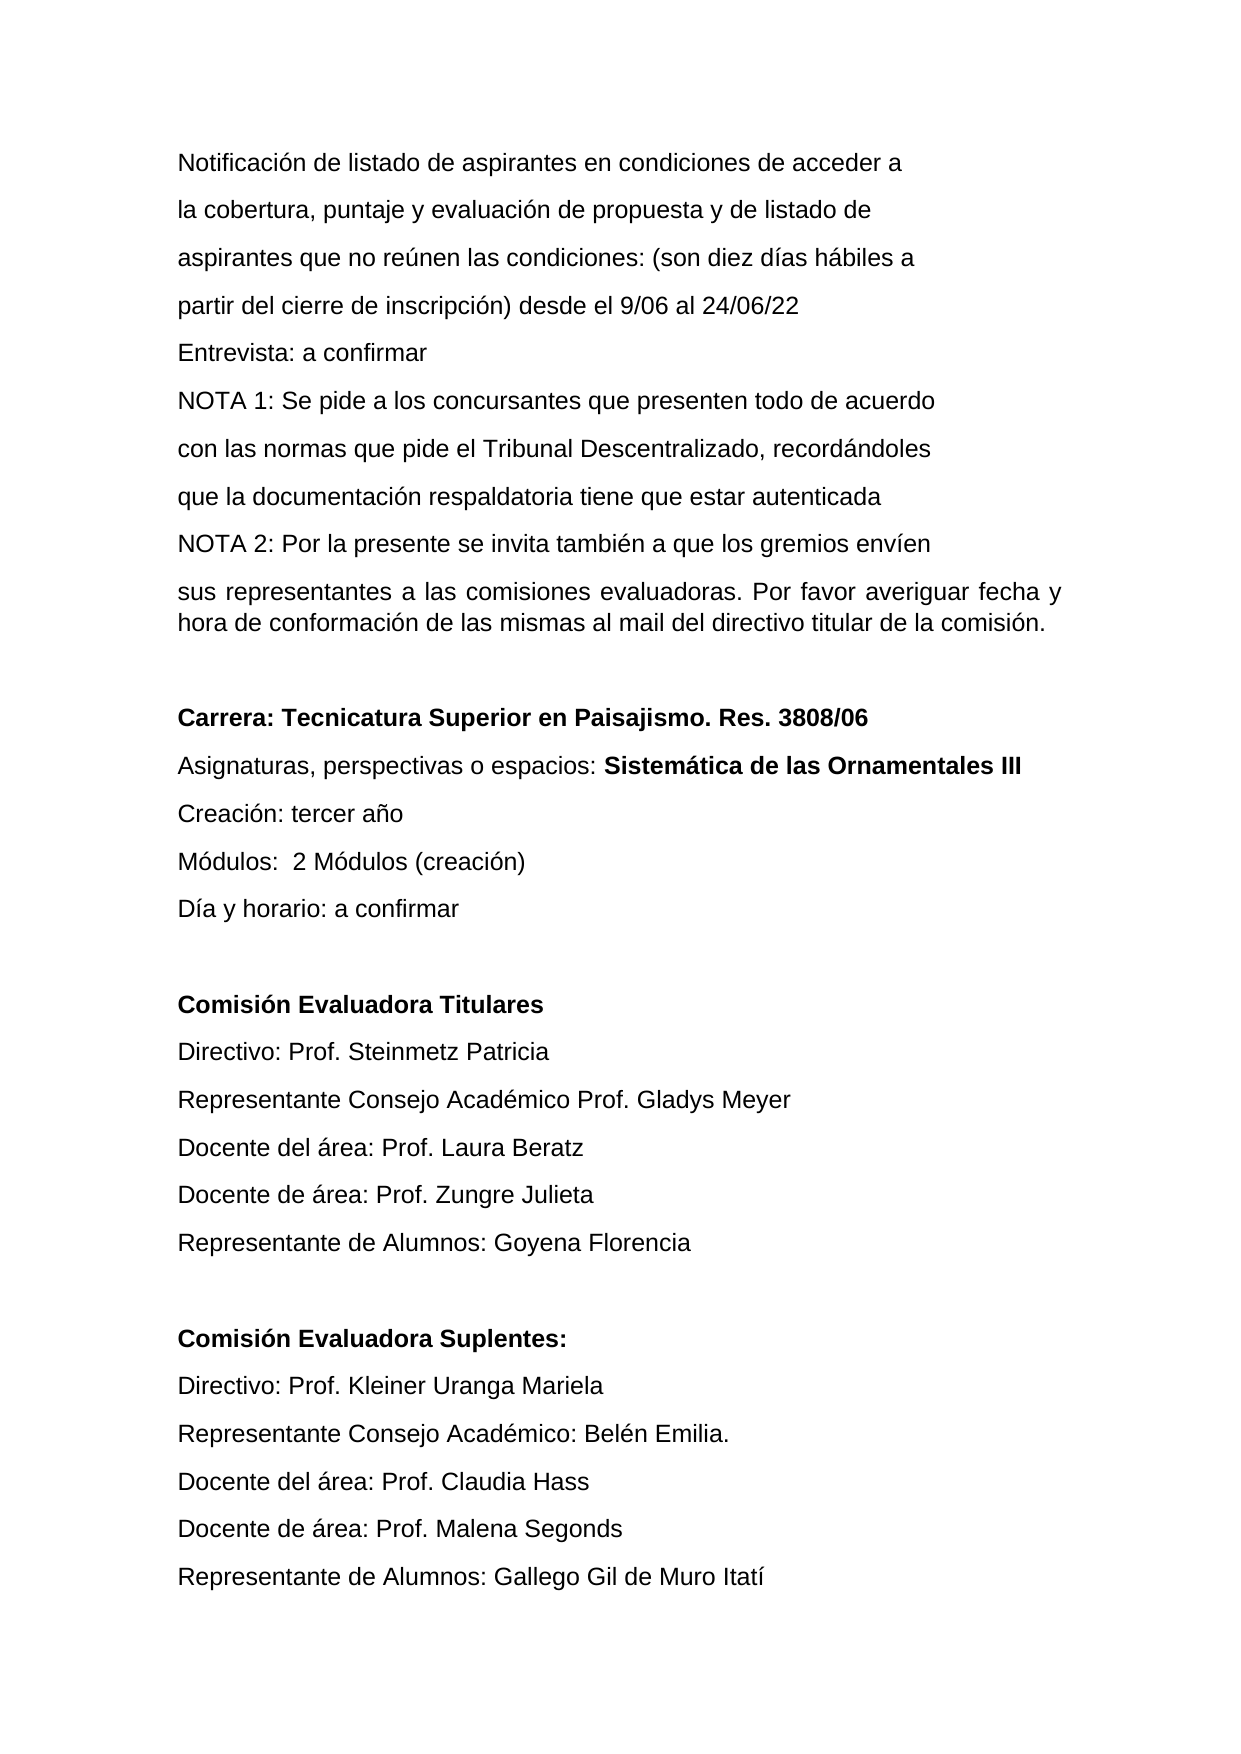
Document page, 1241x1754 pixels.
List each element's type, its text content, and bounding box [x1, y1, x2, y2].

text Notificación de listado de aspirantes en condiciones de acceder a [177, 148, 1063, 176]
text que la documentación respaldatoria tiene que estar autenticada [177, 482, 1063, 510]
text sus representantes a las comisiones evaluadoras. Por favor averiguar fecha y hora de conformación de las mismas al mail del directivo titular de la comisión. [177, 577, 1063, 637]
text Comisión Evaluadora Titulares [177, 990, 1063, 1018]
text Asignaturas, perspectivas o espacios: Sistemática de las Ornamentales III [177, 751, 1063, 780]
text Directivo: Prof. Kleiner Uranga Mariela [177, 1371, 1063, 1400]
text Módulos: 2 Módulos (creación) [177, 847, 1063, 875]
text Directivo: Prof. Steinmetz Patricia [177, 1037, 1063, 1066]
text Día y horario: a confirmar [177, 894, 1063, 923]
text Comisión Evaluadora Suplentes: [177, 1324, 1063, 1352]
text NOTA 1: Se pide a los concursantes que presenten todo de acuerdo [177, 386, 1063, 415]
text la cobertura, puntaje y evaluación de propuesta y de listado de [177, 195, 1063, 224]
text Representante Consejo Académico Prof. Gladys Meyer [177, 1085, 1063, 1114]
text con las normas que pide el Tribunal Descentralizado, recordándoles [177, 434, 1063, 463]
text Docente de área: Prof. Zungre Julieta [177, 1181, 1063, 1209]
text Entrevista: a confirmar [177, 338, 1063, 367]
text Creación: tercer año [177, 799, 1063, 828]
text Representante de Alumnos: Goyena Florencia [177, 1228, 1063, 1257]
text Docente del área: Prof. Laura Beratz [177, 1133, 1063, 1162]
text partir del cierre de inscripción) desde el 9/06 al 24/06/22 [177, 291, 1063, 319]
text Docente del área: Prof. Claudia Hass [177, 1467, 1063, 1496]
text Carrera: Tecnicatura Superior en Paisajismo. Res. 3808/06 [177, 703, 1063, 732]
text Representante Consejo Académico: Belén Emilia. [177, 1419, 1063, 1448]
text Representante de Alumnos: Gallego Gil de Muro Itatí [177, 1562, 1063, 1591]
text aspirantes que no reúnen las condiciones: (son diez días hábiles a [177, 243, 1063, 272]
text NOTA 2: Por la presente se invita también a que los gremios envíen [177, 529, 1063, 558]
text Docente de área: Prof. Malena Segonds [177, 1514, 1063, 1543]
